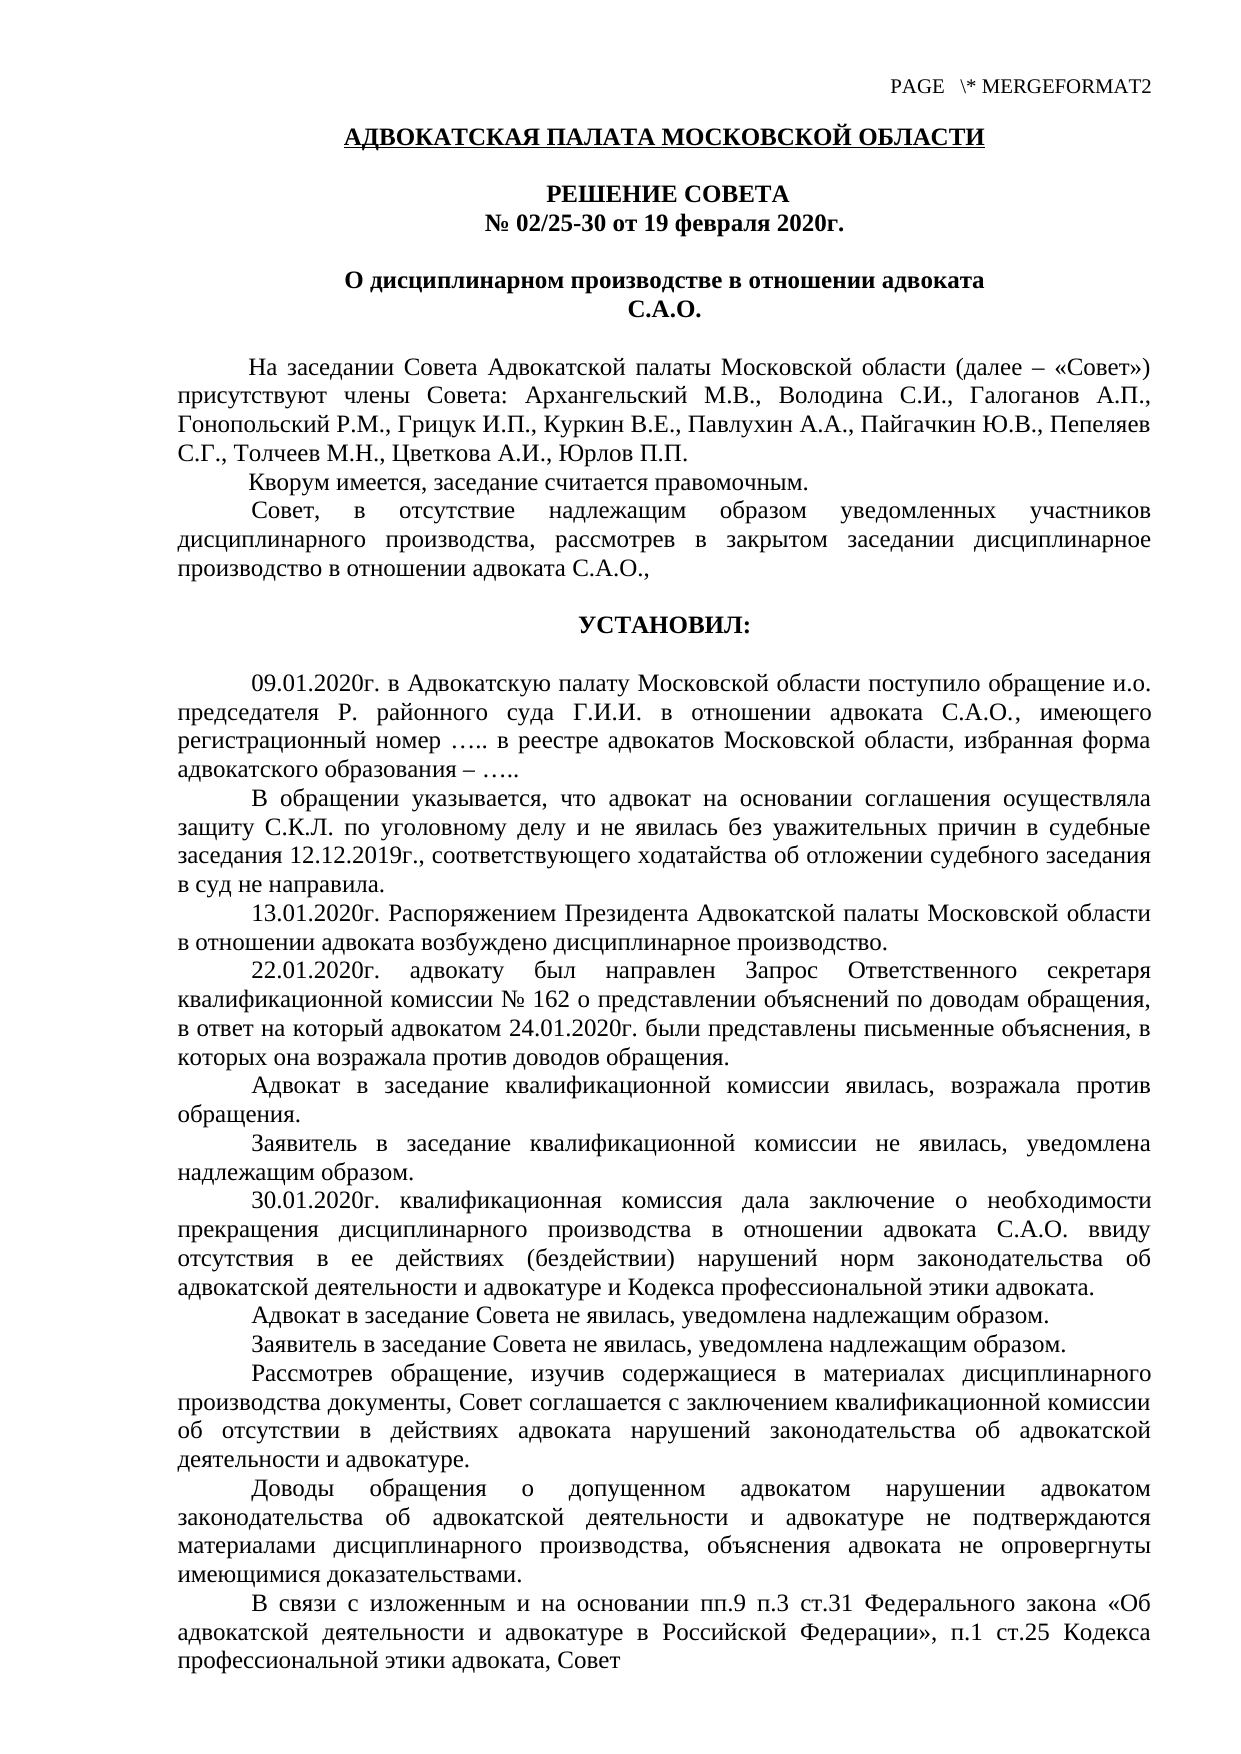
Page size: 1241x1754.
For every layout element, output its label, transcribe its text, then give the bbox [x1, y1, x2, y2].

text Решение СОВЕТА [472, 179, 1152, 208]
text 13.01.2020г. Распоряжением Президента Адвокатской палаты Московской области в отношении адвоката возбуждено дисциплинарное производство. [177, 898, 1152, 956]
text Заявитель в заседание квалификационной комиссии не явилась, уведомлена надлежащим образом. [177, 1128, 1152, 1186]
text Адвокат в заседание Совета не явилась, уведомлена надлежащим образом. [177, 1301, 1152, 1329]
text С.А.О. [177, 294, 1152, 323]
text УСТАНОВИЛ: [177, 611, 1152, 639]
text Заявитель в заседание Совета не явилась, уведомлена надлежащим образом. [177, 1329, 1152, 1358]
text В связи с изложенным и на основании пп.9 п.3 ст.31 Федерального закона «Об адвокатской деятельности и адвокатуре в Российской Федерации», п.1 ст.25 Кодекса профессиональной этики адвоката, Совет [177, 1588, 1152, 1674]
text Совет, в отсутствие надлежащим образом уведомленных участников дисциплинарного производства, рассмотрев в закрытом заседании дисциплинарное производство в отношении адвоката С.А.О., [177, 496, 1152, 582]
text На заседании Совета Адвокатской палаты Московской области (далее – «Совет») присутствуют члены Совета: Архангельский М.В., Володина С.И., Галоганов А.П., Гонопольский Р.М., Грицук И.П., Куркин В.Е., Павлухин А.А., Пайгачкин Ю.В., Пепеляев С.Г., Толчеев М.Н., Цветкова А.И., Юрлов П.П. [177, 352, 1152, 467]
text 09.01.2020г. в Адвокатскую палату Московской области поступило обращение и.о. председателя Р. районного суда Г.И.И. в отношении адвоката С.А.О., имеющего регистрационный номер ….. в реестре адвокатов Московской области, избранная форма адвокатского образования – ….. [177, 668, 1152, 783]
text Доводы обращения о допущенном адвокатом нарушении адвокатом законодательства об адвокатской деятельности и адвокатуре не подтверждаются материалами дисциплинарного производства, объяснения адвоката не опровергнуты имеющимися доказательствами. [177, 1473, 1152, 1588]
text адвокатская палата московской области [177, 122, 1152, 151]
text О дисциплинарном производстве в отношении адвоката [177, 266, 1152, 294]
text 30.01.2020г. квалификационная комиссия дала заключение о необходимости прекращения дисциплинарного производства в отношении адвоката С.А.О. ввиду отсутствия в ее действиях (бездействии) нарушений норм законодательства об адвокатской деятельности и адвокатуре и Кодекса профессиональной этики адвоката. [177, 1186, 1152, 1301]
text Кворум имеется, заседание считается правомочным. [177, 467, 1152, 496]
text Адвокат в заседание квалификационной комиссии явилась, возражала против обращения. [177, 1071, 1152, 1128]
text № 02/25-30 от 19 февраля 2020г. [177, 208, 1152, 237]
text В обращении указывается, что адвокат на основании соглашения осуществляла защиту С.К.Л. по уголовному делу и не явилась без уважительных причин в судебные заседания 12.12.2019г., соответствующего ходатайства об отложении судебного заседания в суд не направила. [177, 783, 1152, 898]
text 22.01.2020г. адвокату был направлен Запрос Ответственного секретаря квалификационной комиссии № 162 о представлении объяснений по доводам обращения, в ответ на который адвокатом 24.01.2020г. были представлены письменные объяснения, в которых она возражала против доводов обращения. [177, 956, 1152, 1071]
text Рассмотрев обращение, изучив содержащиеся в материалах дисциплинарного производства документы, Совет соглашается с заключением квалификационной комиссии об отсутствии в действиях адвоката нарушений законодательства об адвокатской деятельности и адвокатуре. [177, 1358, 1152, 1473]
